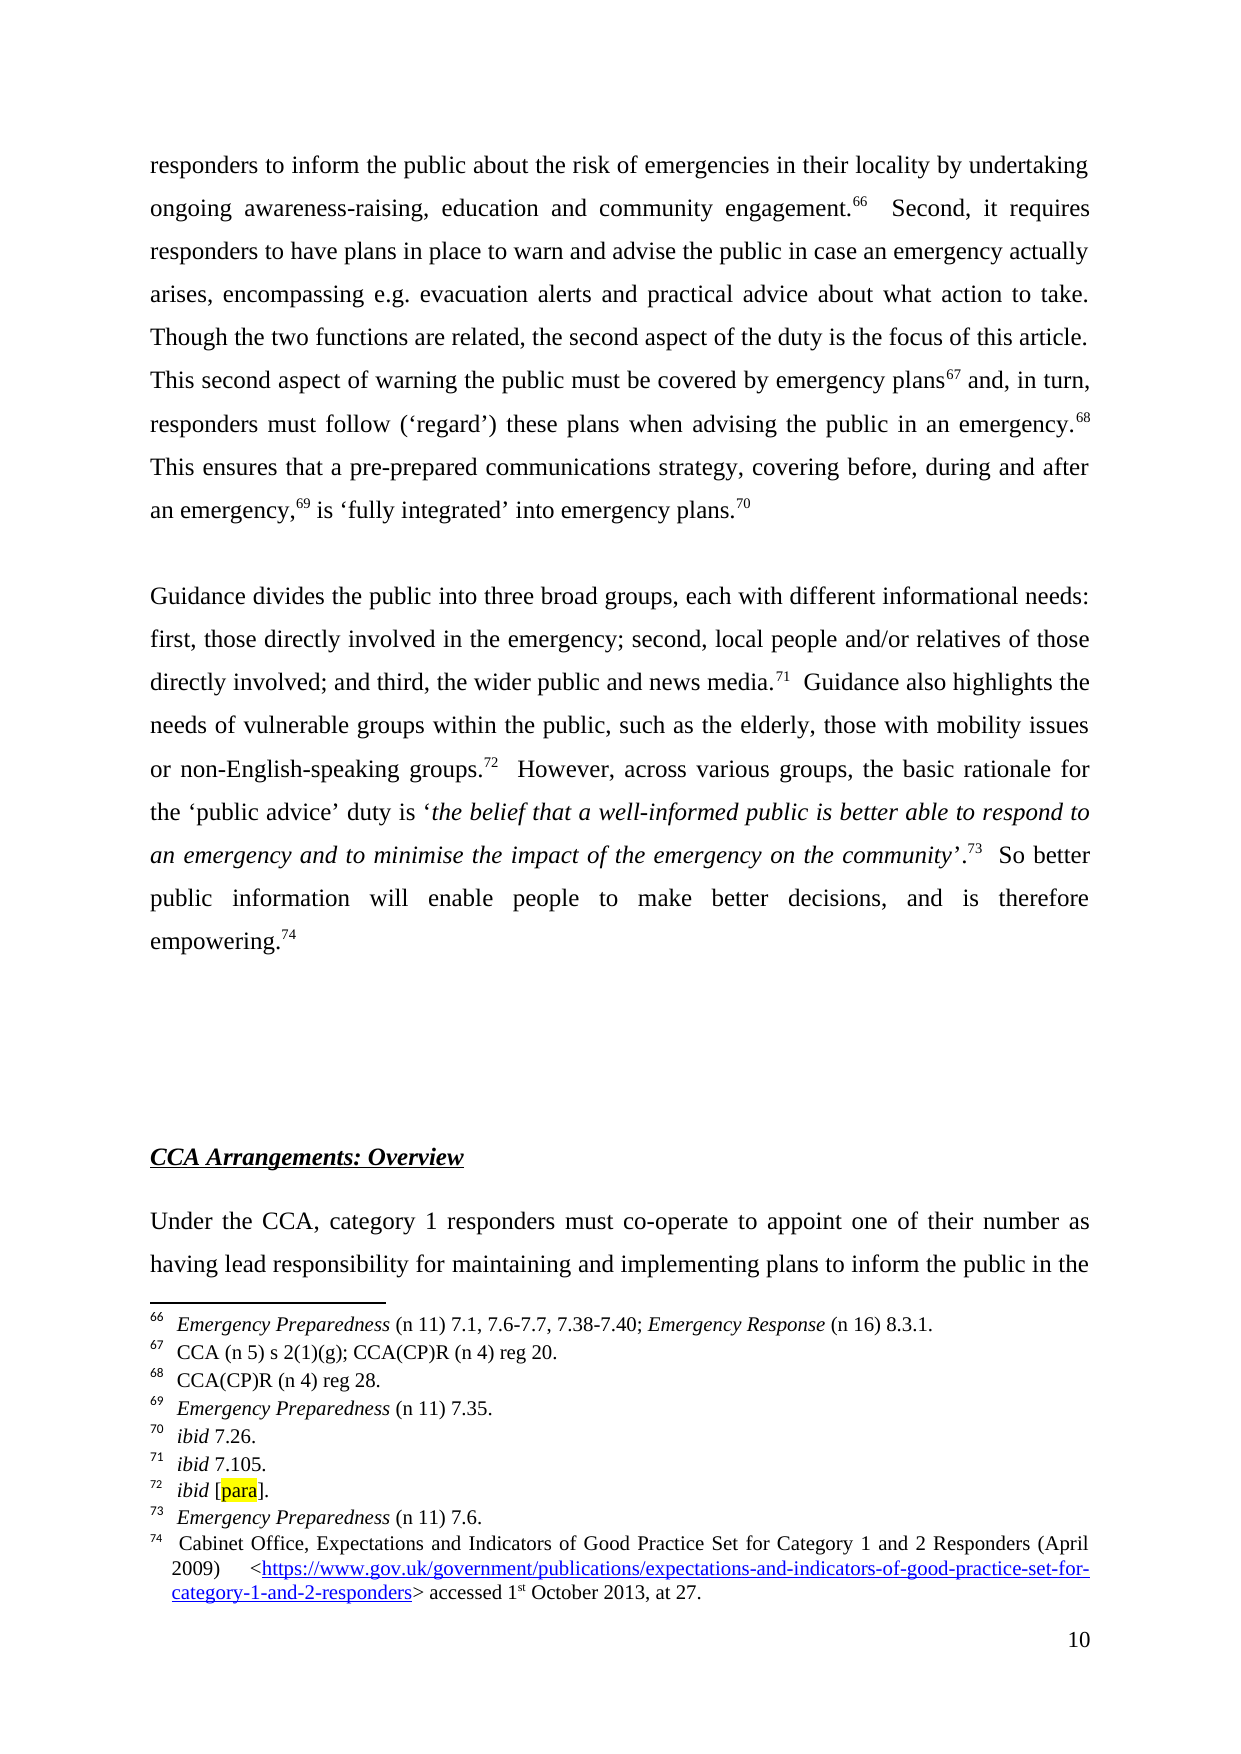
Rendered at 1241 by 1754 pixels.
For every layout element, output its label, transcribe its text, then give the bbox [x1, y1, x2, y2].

text CCA Arrangements: Overview [150, 1142, 1090, 1171]
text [150, 1206, 1090, 1278]
text Guidance divides the public into three broad groups, each with different informational needs: first, those directly involved in the emergency; second, local people and/or relatives of those directly involved; and third, the wider public and news media. Guidance also highlights the needs of vulnerable groups within the public, such as the elderly, those with mobility issues or non-English-speaking groups. However, across various groups, the basic rationale for the ‘public advice’ duty is ‘the belief that a well-informed public is better able to respond to an emergency and to minimise the impact of the emergency on the community’. So better public information will enable people to make better decisions, and is therefore empowering. [150, 581, 1090, 955]
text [150, 150, 1090, 524]
